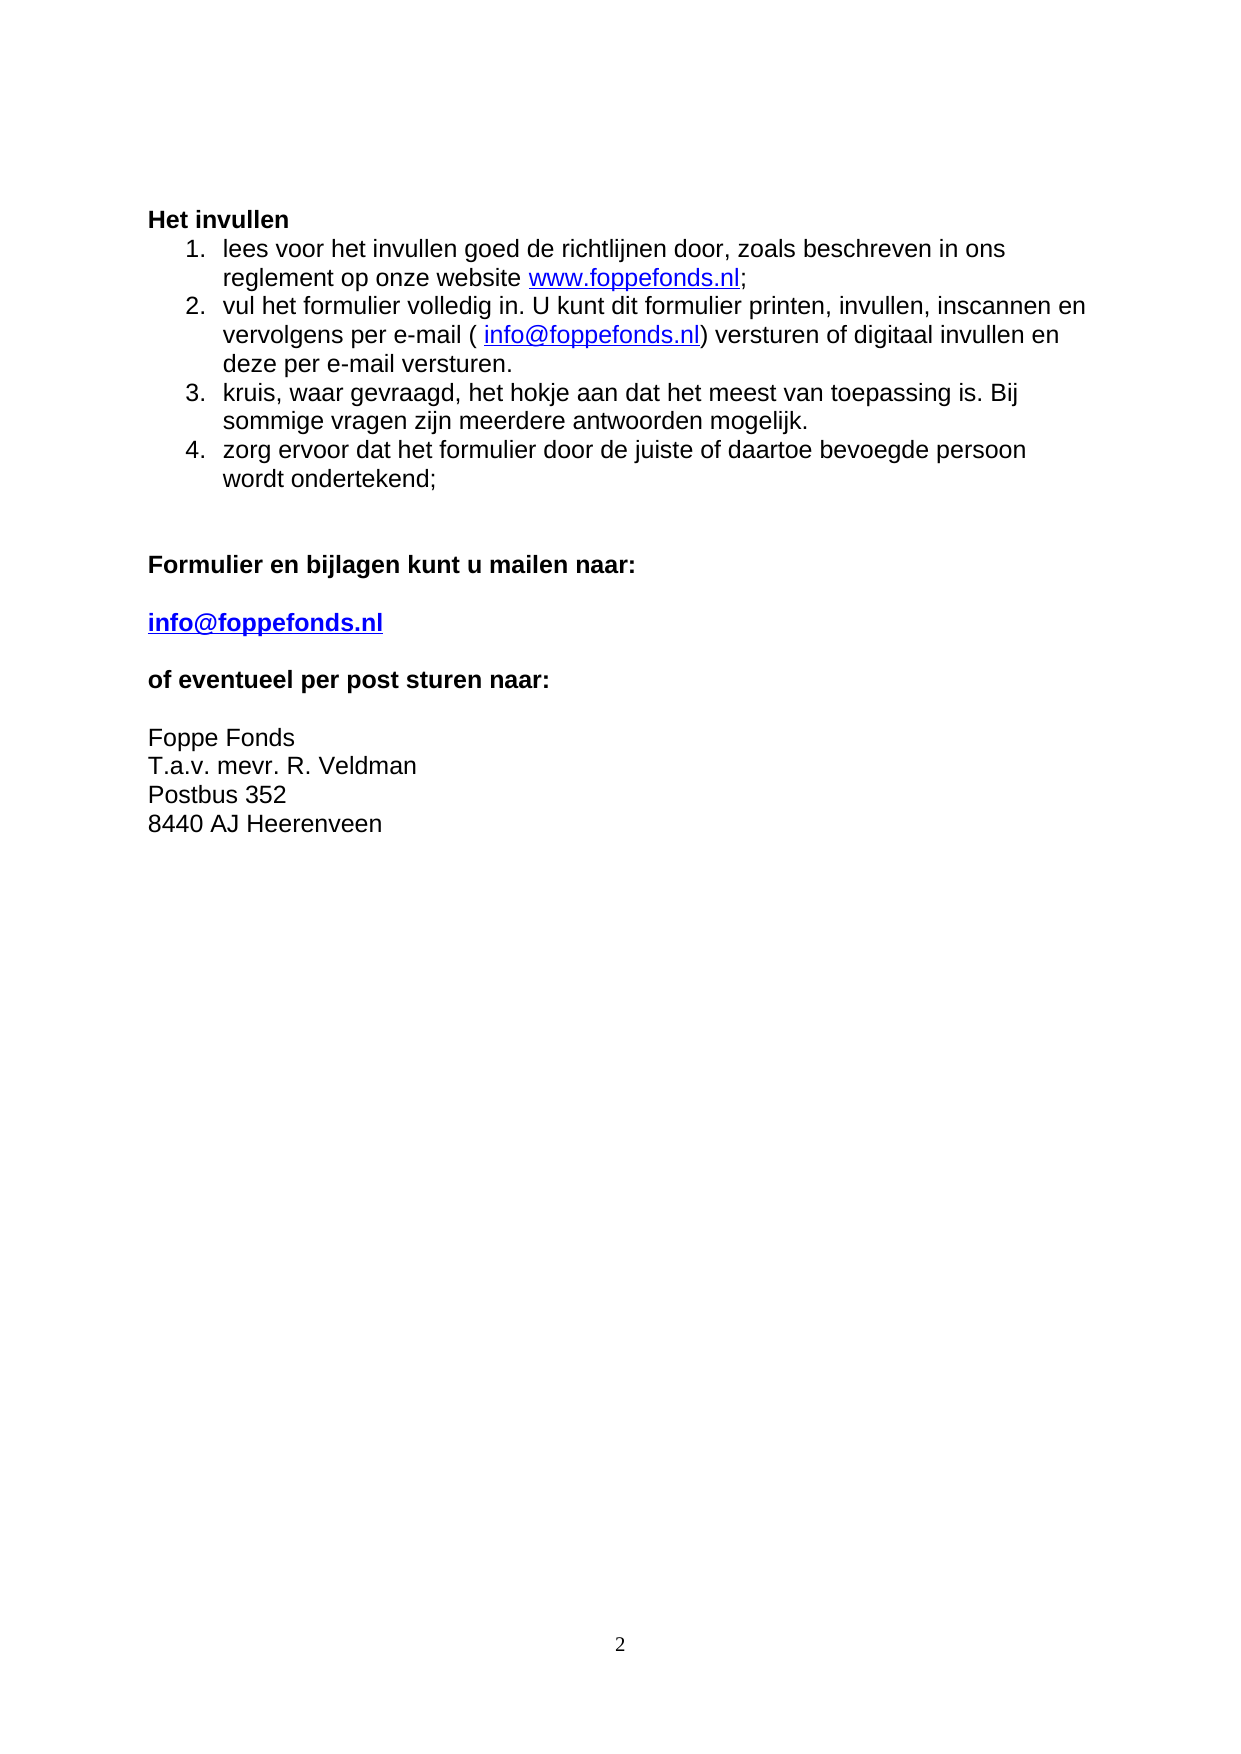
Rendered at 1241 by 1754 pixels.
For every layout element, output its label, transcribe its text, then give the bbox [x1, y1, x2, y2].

text T.a.v. mevr. R. Veldman [148, 751, 1093, 780]
text Formulier en bijlagen kunt u mailen naar: [148, 550, 1093, 579]
text of eventueel per post sturen naar: [148, 665, 1093, 694]
list vul het formulier volledig in. U kunt dit formulier printen, invullen, inscannen en vervolgens per e-mail ( info@foppefonds.nl) versturen of digitaal invullen en deze per e-mail versturen. [185, 291, 1093, 378]
text Het invullen [148, 205, 1093, 234]
text 8440 AJ Heerenveen [148, 809, 1093, 838]
text info@foppefonds.nl [148, 608, 1093, 636]
list zorg ervoor dat het formulier door de juiste of daartoe bevoegde persoon wordt ondertekend; [185, 435, 1093, 493]
text Foppe Fonds [148, 723, 1093, 751]
list lees voor het invullen goed de richtlijnen door, zoals beschreven in ons reglement op onze website www.foppefonds.nl; [185, 234, 1093, 291]
text Postbus 352 [148, 780, 1093, 809]
list kruis, waar gevraagd, het hokje aan dat het meest van toepassing is. Bij sommige vragen zijn meerdere antwoorden mogelijk. [185, 378, 1093, 435]
